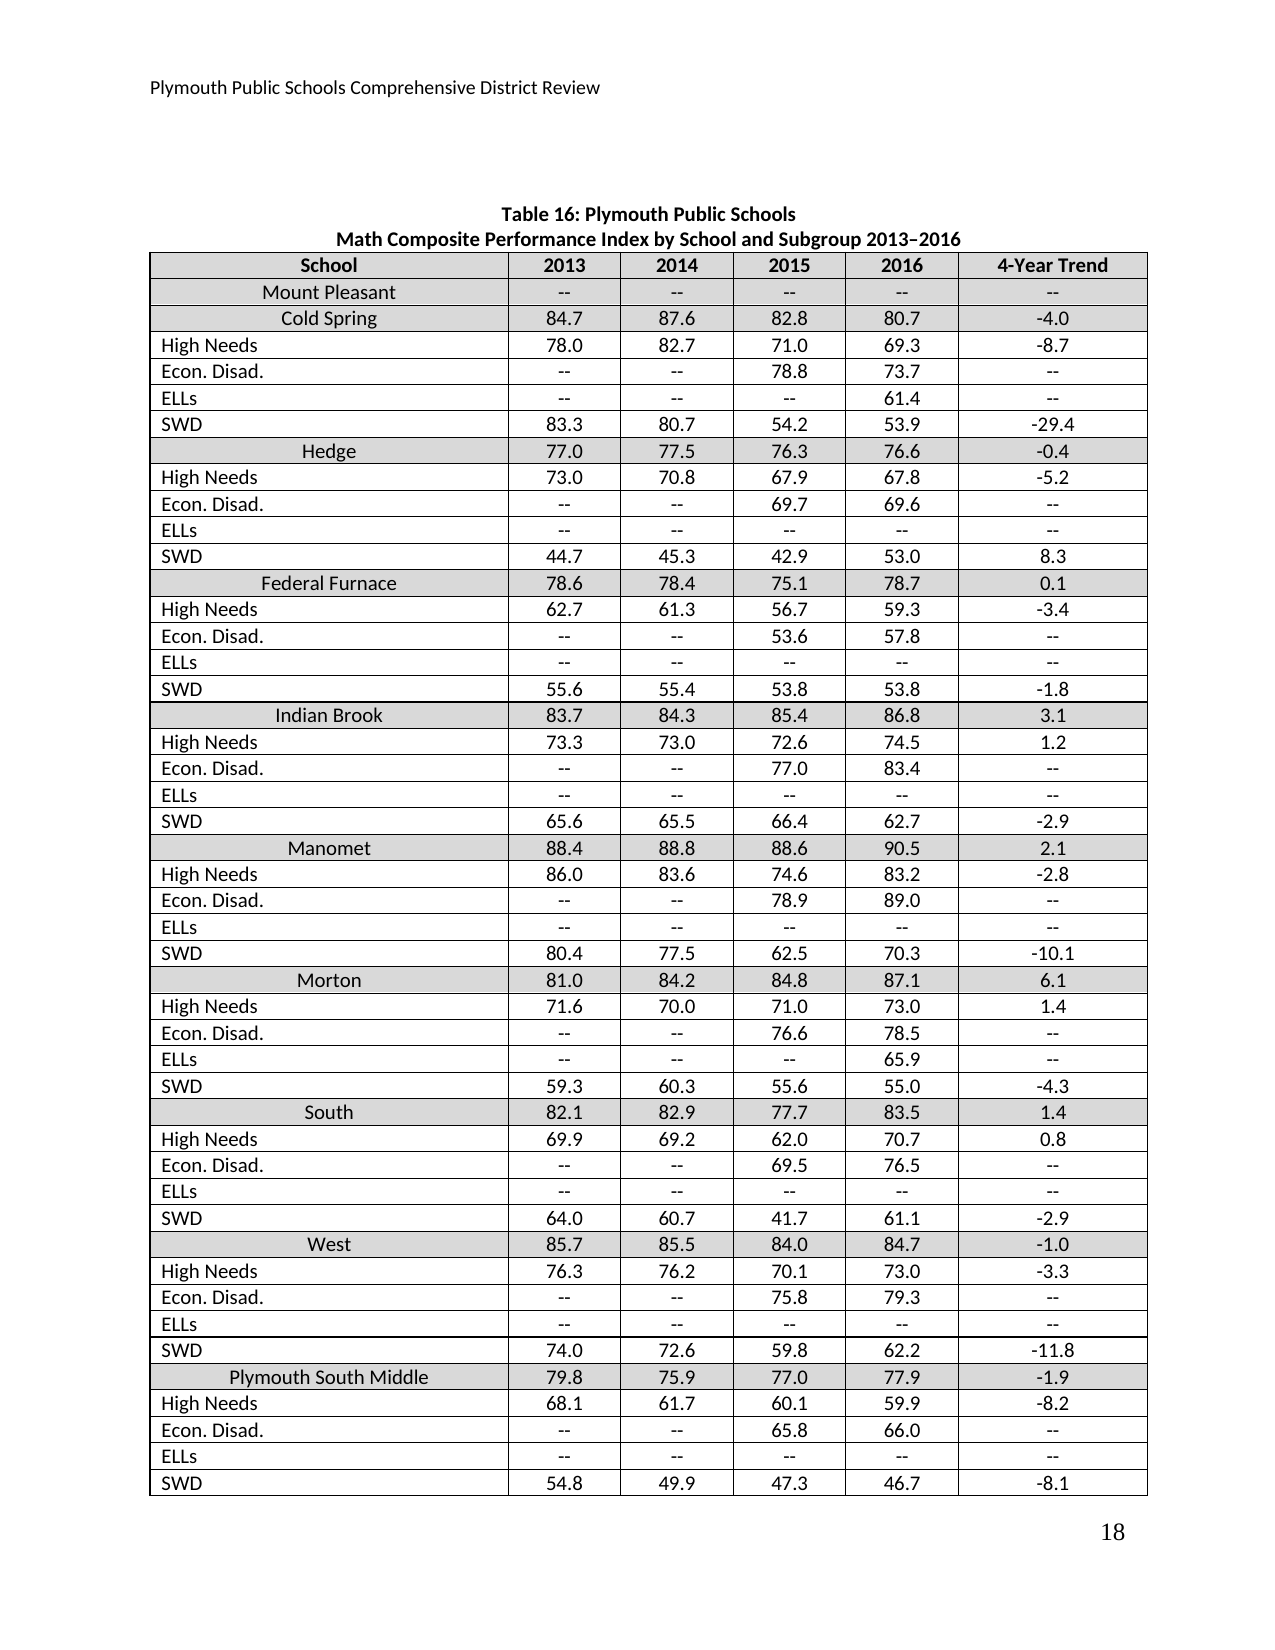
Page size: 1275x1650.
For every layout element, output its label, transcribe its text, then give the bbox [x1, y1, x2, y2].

table_cell -2.8 [959, 861, 1147, 887]
table_cell -8.7 [959, 332, 1147, 357]
table_cell -- [734, 279, 845, 304]
table_cell 78.9 [734, 888, 845, 913]
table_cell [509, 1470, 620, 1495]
table_cell 61.3 [621, 597, 733, 622]
table_cell High Needs [151, 1126, 508, 1151]
table_cell 76.5 [846, 1152, 958, 1178]
table_cell High Needs [151, 332, 508, 357]
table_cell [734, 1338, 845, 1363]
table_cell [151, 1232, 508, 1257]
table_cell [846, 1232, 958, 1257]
table_cell 72.6 [734, 729, 845, 754]
table_cell -- [621, 517, 733, 543]
table_cell 69.7 [734, 491, 845, 516]
table_cell 3.1 [959, 703, 1147, 728]
table_cell 90.5 [846, 835, 958, 860]
table_cell 83.3 [509, 411, 620, 437]
table_cell Morton [151, 967, 508, 992]
table_cell 42.9 [734, 544, 845, 569]
table_cell Mount Pleasant [151, 279, 508, 304]
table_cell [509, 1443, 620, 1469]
table_cell 77.5 [621, 941, 733, 966]
table_cell 83.2 [846, 861, 958, 887]
table_cell -- [621, 914, 733, 939]
table_cell 86.0 [509, 861, 620, 887]
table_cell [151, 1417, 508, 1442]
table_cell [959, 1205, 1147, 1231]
table_cell 0.1 [959, 570, 1147, 596]
table_cell 53.9 [846, 411, 958, 437]
table_cell 75.1 [734, 570, 845, 596]
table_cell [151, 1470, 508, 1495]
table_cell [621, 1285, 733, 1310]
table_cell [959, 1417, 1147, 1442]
table_cell 55.6 [509, 676, 620, 701]
table_cell 60.3 [621, 1073, 733, 1098]
table_cell ELLs [151, 517, 508, 543]
table_cell 82.1 [509, 1099, 620, 1125]
table_cell 88.8 [621, 835, 733, 860]
table_cell 78.8 [734, 359, 845, 384]
table_cell -- [509, 1020, 620, 1045]
table_cell 56.7 [734, 597, 845, 622]
table_cell 73.3 [509, 729, 620, 754]
table_cell -29.4 [959, 411, 1147, 437]
table_cell 57.8 [846, 623, 958, 648]
table_cell 77.7 [734, 1099, 845, 1125]
table_cell 77.5 [621, 438, 733, 463]
table_cell 74.5 [846, 729, 958, 754]
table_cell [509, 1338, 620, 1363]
table_cell Econ. Disad. [151, 1020, 508, 1045]
table_cell Econ. Disad. [151, 359, 508, 384]
table_cell Hedge [151, 438, 508, 463]
table_cell High Needs [151, 861, 508, 887]
table_cell 53.0 [846, 544, 958, 569]
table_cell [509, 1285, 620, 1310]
table_cell 83.6 [621, 861, 733, 887]
table_cell -- [734, 914, 845, 939]
table_cell 62.7 [846, 808, 958, 834]
table_cell -- [959, 359, 1147, 384]
table_cell 62.0 [734, 1126, 845, 1151]
table_cell Econ. Disad. [151, 491, 508, 516]
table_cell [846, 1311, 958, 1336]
table_cell -- [509, 1179, 620, 1204]
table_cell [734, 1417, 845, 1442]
table_cell -- [959, 517, 1147, 543]
table_cell 87.6 [621, 306, 733, 331]
table_cell 88.6 [734, 835, 845, 860]
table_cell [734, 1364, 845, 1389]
table_cell High Needs [151, 597, 508, 622]
table_cell 89.0 [846, 888, 958, 913]
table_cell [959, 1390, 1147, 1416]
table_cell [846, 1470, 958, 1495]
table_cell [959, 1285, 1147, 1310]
table_cell High Needs [151, 464, 508, 490]
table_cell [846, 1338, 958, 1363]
table_cell 2.1 [959, 835, 1147, 860]
table_cell 55.4 [621, 676, 733, 701]
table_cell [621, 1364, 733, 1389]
table_cell -- [959, 755, 1147, 781]
table_cell -- [621, 491, 733, 516]
table_cell High Needs [151, 729, 508, 754]
table_cell 70.3 [846, 941, 958, 966]
table_cell 80.7 [846, 306, 958, 331]
table_cell 83.7 [509, 703, 620, 728]
table_cell -- [621, 1020, 733, 1045]
table_cell -- [509, 782, 620, 807]
table_cell -- [621, 385, 733, 410]
table_cell 53.6 [734, 623, 845, 648]
table_cell 77.0 [509, 438, 620, 463]
table_cell -- [734, 782, 845, 807]
table_cell -0.4 [959, 438, 1147, 463]
table_cell 78.4 [621, 570, 733, 596]
table_cell 66.4 [734, 808, 845, 834]
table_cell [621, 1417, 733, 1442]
table_cell School [151, 253, 508, 278]
table_cell 73.7 [846, 359, 958, 384]
table_cell SWD [151, 676, 508, 701]
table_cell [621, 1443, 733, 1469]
table_cell 82.7 [621, 332, 733, 357]
table_cell ELLs [151, 782, 508, 807]
table_cell SWD [151, 941, 508, 966]
table_cell 1.4 [959, 1099, 1147, 1125]
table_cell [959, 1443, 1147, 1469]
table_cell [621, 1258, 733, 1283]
table_cell 65.5 [621, 808, 733, 834]
table_cell -- [734, 385, 845, 410]
table_cell -- [509, 1046, 620, 1072]
table_cell -- [621, 623, 733, 648]
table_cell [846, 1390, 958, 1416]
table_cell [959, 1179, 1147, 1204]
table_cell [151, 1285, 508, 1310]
table_cell Econ. Disad. [151, 623, 508, 648]
table_cell SWD [151, 808, 508, 834]
table_cell 73.0 [621, 729, 733, 754]
table_cell 6.1 [959, 967, 1147, 992]
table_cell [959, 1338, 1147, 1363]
table_cell 83.4 [846, 755, 958, 781]
table_cell 73.0 [509, 464, 620, 490]
table_cell -- [621, 755, 733, 781]
table_cell 69.2 [621, 1126, 733, 1151]
table_cell -- [959, 1020, 1147, 1045]
table_cell -- [621, 650, 733, 675]
table_cell -- [846, 1179, 958, 1204]
table_cell 84.8 [734, 967, 845, 992]
table_cell -- [509, 755, 620, 781]
table_cell 73.0 [846, 994, 958, 1019]
table_cell ELLs [151, 1179, 508, 1204]
table_cell ELLs [151, 914, 508, 939]
table_cell -3.4 [959, 597, 1147, 622]
table_cell -- [509, 517, 620, 543]
table_cell -4.3 [959, 1073, 1147, 1098]
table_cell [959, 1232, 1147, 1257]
table_cell -- [959, 914, 1147, 939]
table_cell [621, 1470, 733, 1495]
table_cell 70.7 [846, 1126, 958, 1151]
table_cell -- [959, 1046, 1147, 1072]
table_cell ELLs [151, 385, 508, 410]
table_cell 8.3 [959, 544, 1147, 569]
table_cell -- [509, 888, 620, 913]
table_cell -- [509, 385, 620, 410]
table_cell -- [846, 914, 958, 939]
table_cell -- [846, 650, 958, 675]
table_cell 69.6 [846, 491, 958, 516]
table_cell SWD [151, 1073, 508, 1098]
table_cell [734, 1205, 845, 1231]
table_cell 1.2 [959, 729, 1147, 754]
table_cell 85.4 [734, 703, 845, 728]
table_cell -- [621, 359, 733, 384]
table_cell Indian Brook [151, 703, 508, 728]
table_cell -- [621, 888, 733, 913]
table_cell -- [959, 491, 1147, 516]
table_header Table 16: Plymouth Public Schools Math Composite Performance Index by School and Subgroup 2013–2016 [150, 150, 1147, 252]
table_cell 61.4 [846, 385, 958, 410]
table_cell -- [959, 650, 1147, 675]
table_cell Manomet [151, 835, 508, 860]
table_cell ELLs [151, 650, 508, 675]
table_cell 80.4 [509, 941, 620, 966]
table_cell 71.6 [509, 994, 620, 1019]
table_cell Econ. Disad. [151, 755, 508, 781]
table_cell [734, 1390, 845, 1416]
table_cell -5.2 [959, 464, 1147, 490]
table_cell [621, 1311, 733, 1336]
table_cell 71.0 [734, 332, 845, 357]
table_cell 78.7 [846, 570, 958, 596]
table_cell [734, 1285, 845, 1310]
table_cell 86.8 [846, 703, 958, 728]
table_cell 76.6 [734, 1020, 845, 1045]
table_cell 2016 [846, 253, 958, 278]
table_cell 59.3 [509, 1073, 620, 1098]
table_cell -- [621, 1179, 733, 1204]
table_cell 76.3 [734, 438, 845, 463]
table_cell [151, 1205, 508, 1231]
table_cell 2014 [621, 253, 733, 278]
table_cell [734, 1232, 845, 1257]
table_cell -1.8 [959, 676, 1147, 701]
table_cell 4-Year Trend [959, 253, 1147, 278]
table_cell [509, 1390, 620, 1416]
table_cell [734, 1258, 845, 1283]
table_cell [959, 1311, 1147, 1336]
table_cell -- [509, 359, 620, 384]
table_cell -- [509, 623, 620, 648]
table_cell -2.9 [959, 808, 1147, 834]
table_cell -- [734, 650, 845, 675]
table_cell 84.3 [621, 703, 733, 728]
table_cell -- [959, 888, 1147, 913]
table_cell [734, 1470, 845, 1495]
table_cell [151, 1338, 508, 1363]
table_cell 82.9 [621, 1099, 733, 1125]
table_cell 44.7 [509, 544, 620, 569]
table_cell 1.4 [959, 994, 1147, 1019]
table_cell -- [509, 491, 620, 516]
table_cell 78.6 [509, 570, 620, 596]
table_cell -- [734, 517, 845, 543]
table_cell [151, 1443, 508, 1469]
table_cell 2015 [734, 253, 845, 278]
table_cell 67.9 [734, 464, 845, 490]
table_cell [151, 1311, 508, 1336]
table_cell -- [734, 1179, 845, 1204]
table_cell 65.6 [509, 808, 620, 834]
table_cell 71.0 [734, 994, 845, 1019]
table_cell 0.8 [959, 1126, 1147, 1151]
table_cell 70.8 [621, 464, 733, 490]
table_cell Cold Spring [151, 306, 508, 331]
table_cell 78.0 [509, 332, 620, 357]
table_cell SWD [151, 544, 508, 569]
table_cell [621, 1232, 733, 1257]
table_cell 62.7 [509, 597, 620, 622]
table_cell 80.7 [621, 411, 733, 437]
table_cell 45.3 [621, 544, 733, 569]
table_cell 69.5 [734, 1152, 845, 1178]
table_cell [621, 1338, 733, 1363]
table_cell -- [959, 385, 1147, 410]
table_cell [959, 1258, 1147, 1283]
table_cell 81.0 [509, 967, 620, 992]
table_cell 62.5 [734, 941, 845, 966]
table_cell 78.5 [846, 1020, 958, 1045]
table_cell -- [509, 650, 620, 675]
table_cell 55.6 [734, 1073, 845, 1098]
table_cell 76.6 [846, 438, 958, 463]
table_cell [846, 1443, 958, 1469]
table_cell -- [959, 279, 1147, 304]
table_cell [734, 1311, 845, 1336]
table_cell Econ. Disad. [151, 1152, 508, 1178]
table_cell 84.2 [621, 967, 733, 992]
table_cell 53.8 [846, 676, 958, 701]
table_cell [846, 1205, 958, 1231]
table_cell -4.0 [959, 306, 1147, 331]
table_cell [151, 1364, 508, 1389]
table_cell 53.8 [734, 676, 845, 701]
table_cell -- [621, 1046, 733, 1072]
table_cell -10.1 [959, 941, 1147, 966]
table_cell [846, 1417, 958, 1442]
table_cell 82.8 [734, 306, 845, 331]
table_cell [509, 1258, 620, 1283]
table_cell -- [959, 1152, 1147, 1178]
table_cell 74.6 [734, 861, 845, 887]
table_cell -- [621, 782, 733, 807]
table_cell High Needs [151, 994, 508, 1019]
table_cell 59.3 [846, 597, 958, 622]
table_cell 88.4 [509, 835, 620, 860]
table_cell 69.3 [846, 332, 958, 357]
table_cell South [151, 1099, 508, 1125]
table_cell ELLs [151, 1046, 508, 1072]
table_cell 84.7 [509, 306, 620, 331]
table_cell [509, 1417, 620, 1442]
table_cell -- [846, 279, 958, 304]
table_cell -- [959, 782, 1147, 807]
table_cell 2013 [509, 253, 620, 278]
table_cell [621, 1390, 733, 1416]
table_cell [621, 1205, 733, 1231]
table_cell 55.0 [846, 1073, 958, 1098]
table_cell 70.0 [621, 994, 733, 1019]
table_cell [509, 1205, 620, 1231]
table_cell -- [509, 279, 620, 304]
table_cell -- [509, 914, 620, 939]
table_cell 77.0 [734, 755, 845, 781]
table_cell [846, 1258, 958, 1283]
table_cell SWD [151, 411, 508, 437]
table_cell -- [846, 782, 958, 807]
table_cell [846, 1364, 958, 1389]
table_cell 83.5 [846, 1099, 958, 1125]
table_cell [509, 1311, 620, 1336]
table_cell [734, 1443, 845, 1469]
table_cell -- [846, 517, 958, 543]
table_cell -- [959, 623, 1147, 648]
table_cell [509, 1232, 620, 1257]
table_cell -- [734, 1046, 845, 1072]
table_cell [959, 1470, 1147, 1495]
table_cell 67.8 [846, 464, 958, 490]
table_cell Federal Furnace [151, 570, 508, 596]
table_cell 54.2 [734, 411, 845, 437]
table_cell 87.1 [846, 967, 958, 992]
table_cell Econ. Disad. [151, 888, 508, 913]
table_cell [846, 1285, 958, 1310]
table_cell 69.9 [509, 1126, 620, 1151]
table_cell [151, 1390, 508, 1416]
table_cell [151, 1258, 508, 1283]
table_cell -- [621, 279, 733, 304]
table_cell -- [509, 1152, 620, 1178]
table_cell -- [621, 1152, 733, 1178]
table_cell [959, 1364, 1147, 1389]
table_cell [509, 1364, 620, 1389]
table_cell 65.9 [846, 1046, 958, 1072]
